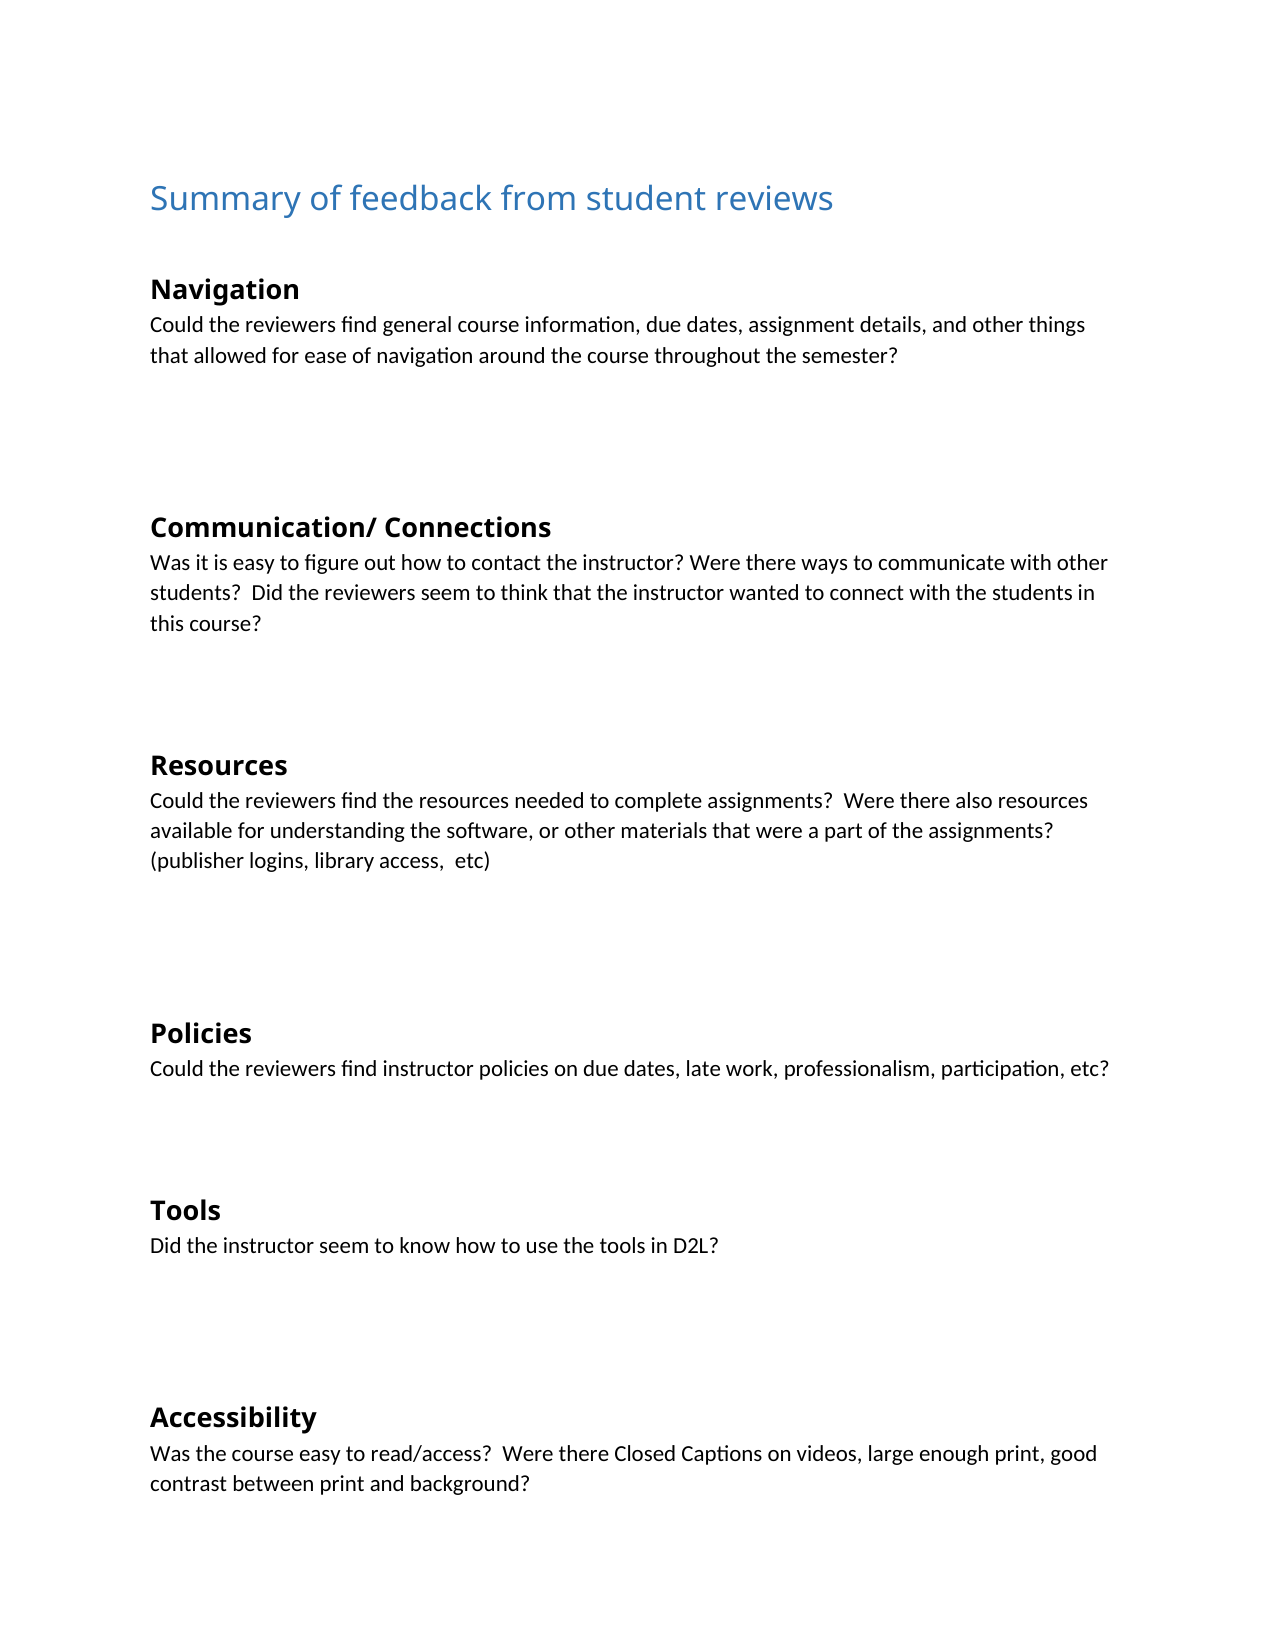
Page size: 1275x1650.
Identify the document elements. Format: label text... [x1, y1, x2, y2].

subtitle Communication/ Connections [150, 508, 1125, 545]
subtitle Accessibility [150, 1399, 1125, 1436]
text Could the reviewers find instructor policies on due dates, late work, professionalism, participation, etc? [150, 1054, 1125, 1173]
text Could the reviewers find the resources needed to complete assignments? Were there also resources available for understanding the software, or other materials that were a part of the assignments? (publisher logins, library access, etc) [150, 786, 1125, 995]
subtitle Resources [150, 746, 1125, 783]
subtitle Summary of feedback from student reviews [150, 175, 1125, 220]
subtitle Tools [150, 1191, 1125, 1228]
text Did the instructor seem to know how to use the tools in D2L? [150, 1231, 1125, 1380]
subtitle Policies [150, 1014, 1125, 1051]
text Was it is easy to figure out how to contact the instructor? Were there ways to communicate with other students? Did the reviewers seem to think that the instructor wanted to connect with the students in this course? [150, 548, 1125, 727]
text Could the reviewers find general course information, due dates, assignment details, and other things that allowed for ease of navigation around the course throughout the semester? [150, 311, 1125, 490]
subtitle Navigation [150, 271, 1125, 308]
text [150, 1439, 1125, 1497]
